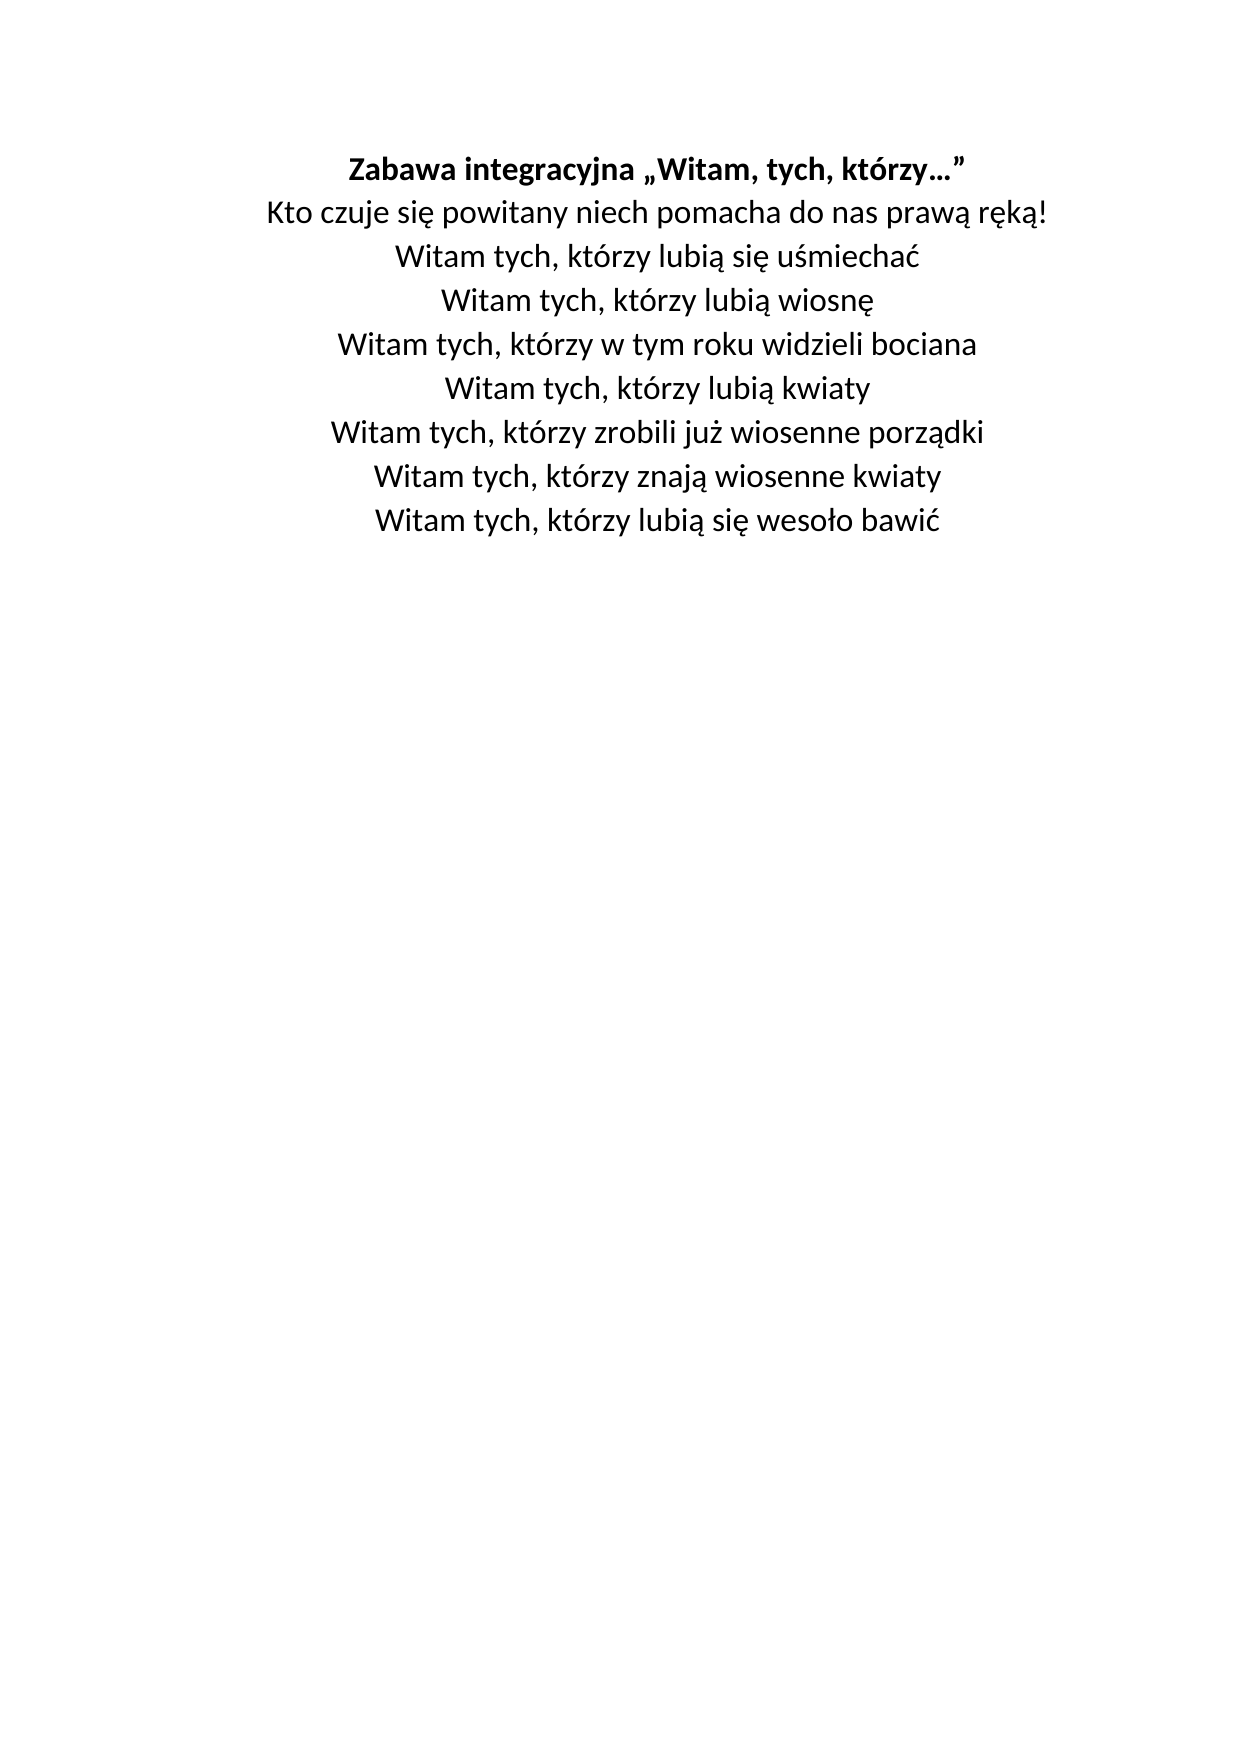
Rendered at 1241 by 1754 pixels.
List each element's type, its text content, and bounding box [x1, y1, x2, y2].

list Zabawa integracyjna „Witam, tych, którzy…” Kto czuje się powitany niech pomacha do nas prawą ręką! Witam tych, którzy lubią się uśmiechać Witam tych, którzy lubią wiosnę Witam tych, którzy w tym roku widzieli bociana Witam tych, którzy lubią kwiaty Witam tych, którzy zrobili już wiosenne porządki Witam tych, którzy znają wiosenne kwiaty Witam tych, którzy lubią się wesoło bawić [223, 148, 1093, 540]
